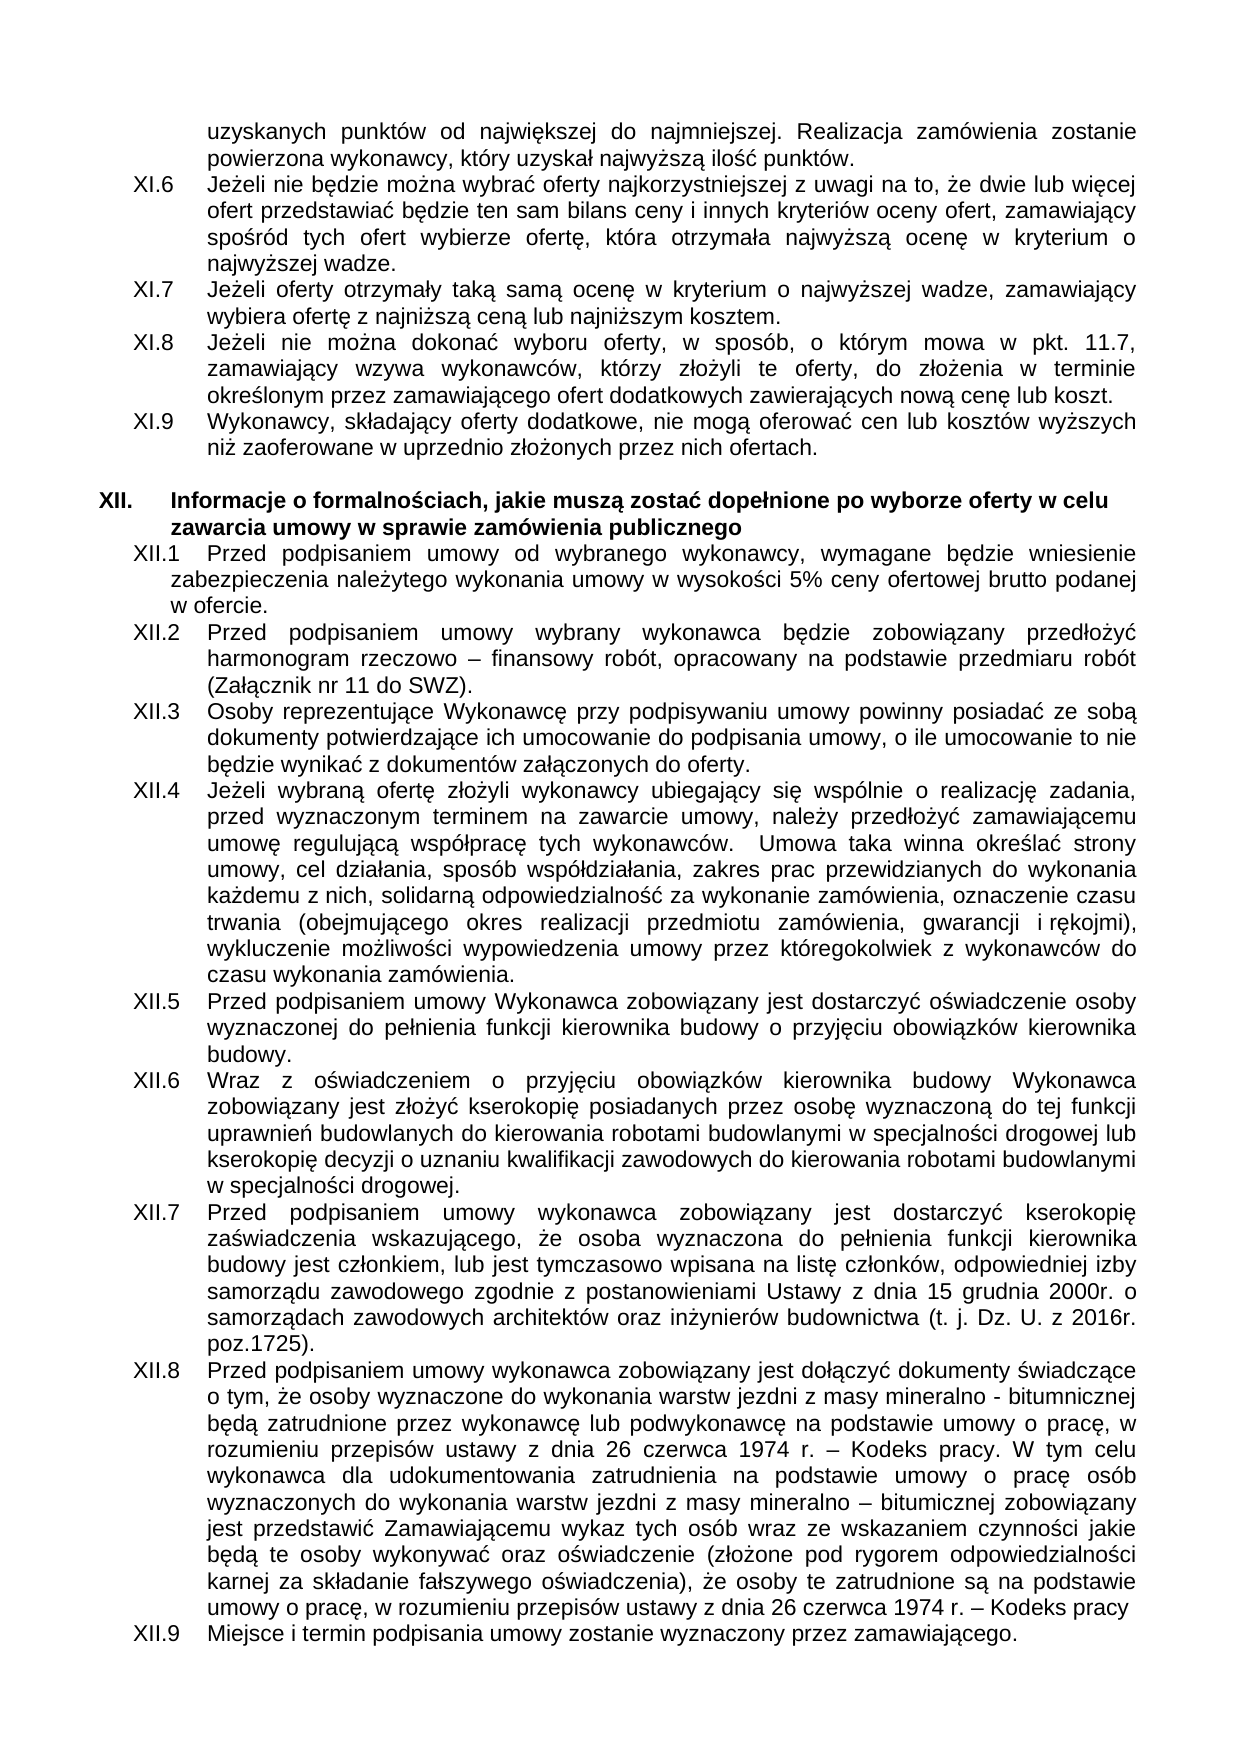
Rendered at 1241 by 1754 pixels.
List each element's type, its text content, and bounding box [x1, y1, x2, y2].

list Przed podpisaniem umowy wybrany wykonawca będzie zobowiązany przedłożyć harmonogram rzeczowo – finansowy robót, opracowany na podstawie przedmiaru robót (Załącznik nr 11 do SWZ). [133, 619, 1137, 698]
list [133, 118, 1137, 171]
list Miejsce i termin podpisania umowy zostanie wyznaczony przez zamawiającego. [133, 1620, 1137, 1647]
list Osoby reprezentujące Wykonawcę przy podpisywaniu umowy powinny posiadać ze sobą dokumenty potwierdzające ich umocowanie do podpisania umowy, o ile umocowanie to nie będzie wynikać z dokumentów załączonych do oferty. [133, 698, 1137, 777]
list Wykonawcy, składający oferty dodatkowe, nie mogą oferować cen lub kosztów wyższych niż zaoferowane w uprzednio złożonych przez nich ofertach. [133, 408, 1137, 461]
list Jeżeli oferty otrzymały taką samą ocenę w kryterium o najwyższej wadze, zamawiający wybiera ofertę z najniższą ceną lub najniższym kosztem. [133, 276, 1137, 329]
list Jeżeli nie będzie można wybrać oferty najkorzystniejszej z uwagi na to, że dwie lub więcej ofert przedstawiać będzie ten sam bilans ceny i innych kryteriów oceny ofert, zamawiający spośród tych ofert wybierze ofertę, która otrzymała najwyższą ocenę w kryterium o najwyższej wadze. [133, 171, 1137, 276]
list Przed podpisaniem umowy Wykonawca zobowiązany jest dostarczyć oświadczenie osoby wyznaczonej do pełnienia funkcji kierownika budowy o przyjęciu obowiązków kierownika budowy. [133, 988, 1137, 1067]
list Przed podpisaniem umowy wykonawca zobowiązany jest dostarczyć kserokopię zaświadczenia wskazującego, że osoba wyznaczona do pełnienia funkcji kierownika budowy jest członkiem, lub jest tymczasowo wpisana na listę członków, odpowiedniej izby samorządu zawodowego zgodnie z postanowieniami Ustawy z dnia 15 grudnia 2000r. o samorządach zawodowych architektów oraz inżynierów budownictwa (t. j. Dz. U. z 2016r. poz.1725). [133, 1199, 1137, 1357]
list Przed podpisaniem umowy od wybranego wykonawcy, wymagane będzie wniesienie zabezpieczenia należytego wykonania umowy w wysokości 5% ceny ofertowej brutto podanej w ofercie. [133, 540, 1137, 619]
list Informacje o formalnościach, jakie muszą zostać dopełnione po wyborze oferty w celu zawarcia umowy w sprawie zamówienia publicznego [133, 487, 1137, 540]
list Przed podpisaniem umowy wykonawca zobowiązany jest dołączyć dokumenty świadczące o tym, że osoby wyznaczone do wykonania warstw jezdni z masy mineralno - bitumnicznej będą zatrudnione przez wykonawcę lub podwykonawcę na podstawie umowy o pracę, w rozumieniu przepisów ustawy z dnia 26 czerwca 1974 r. – Kodeks pracy. W tym celu wykonawca dla udokumentowania zatrudnienia na podstawie umowy o pracę osób wyznaczonych do wykonania warstw jezdni z masy mineralno – bitumicznej zobowiązany jest przedstawić Zamawiającemu wykaz tych osób wraz ze wskazaniem czynności jakie będą te osoby wykonywać oraz oświadczenie (złożone pod rygorem odpowiedzialności karnej za składanie fałszywego oświadczenia), że osoby te zatrudnione są na podstawie umowy o pracę, w rozumieniu przepisów ustawy z dnia 26 czerwca 1974 r. – Kodeks pracy [133, 1357, 1137, 1620]
list Jeżeli nie można dokonać wyboru oferty, w sposób, o którym mowa w pkt. 11.7, zamawiający wzywa wykonawców, którzy złożyli te oferty, do złożenia w terminie określonym przez zamawiającego ofert dodatkowych zawierających nową cenę lub koszt. [133, 329, 1137, 408]
list Wraz z oświadczeniem o przyjęciu obowiązków kierownika budowy Wykonawca zobowiązany jest złożyć kserokopię posiadanych przez osobę wyznaczoną do tej funkcji uprawnień budowlanych do kierowania robotami budowlanymi w specjalności drogowej lub kserokopię decyzji o uznaniu kwalifikacji zawodowych do kierowania robotami budowlanymi w specjalności drogowej. [133, 1067, 1137, 1199]
list Jeżeli wybraną ofertę złożyli wykonawcy ubiegający się wspólnie o realizację zadania, przed wyznaczonym terminem na zawarcie umowy, należy przedłożyć zamawiającemu umowę regulującą współpracę tych wykonawców. Umowa taka winna określać strony umowy, cel działania, sposób współdziałania, zakres prac przewidzianych do wykonania każdemu z nich, solidarną odpowiedzialność za wykonanie zamówienia, oznaczenie czasu trwania (obejmującego okres realizacji przedmiotu zamówienia, gwarancji i rękojmi), wykluczenie możliwości wypowiedzenia umowy przez któregokolwiek z wykonawców do czasu wykonania zamówienia. [133, 777, 1137, 988]
